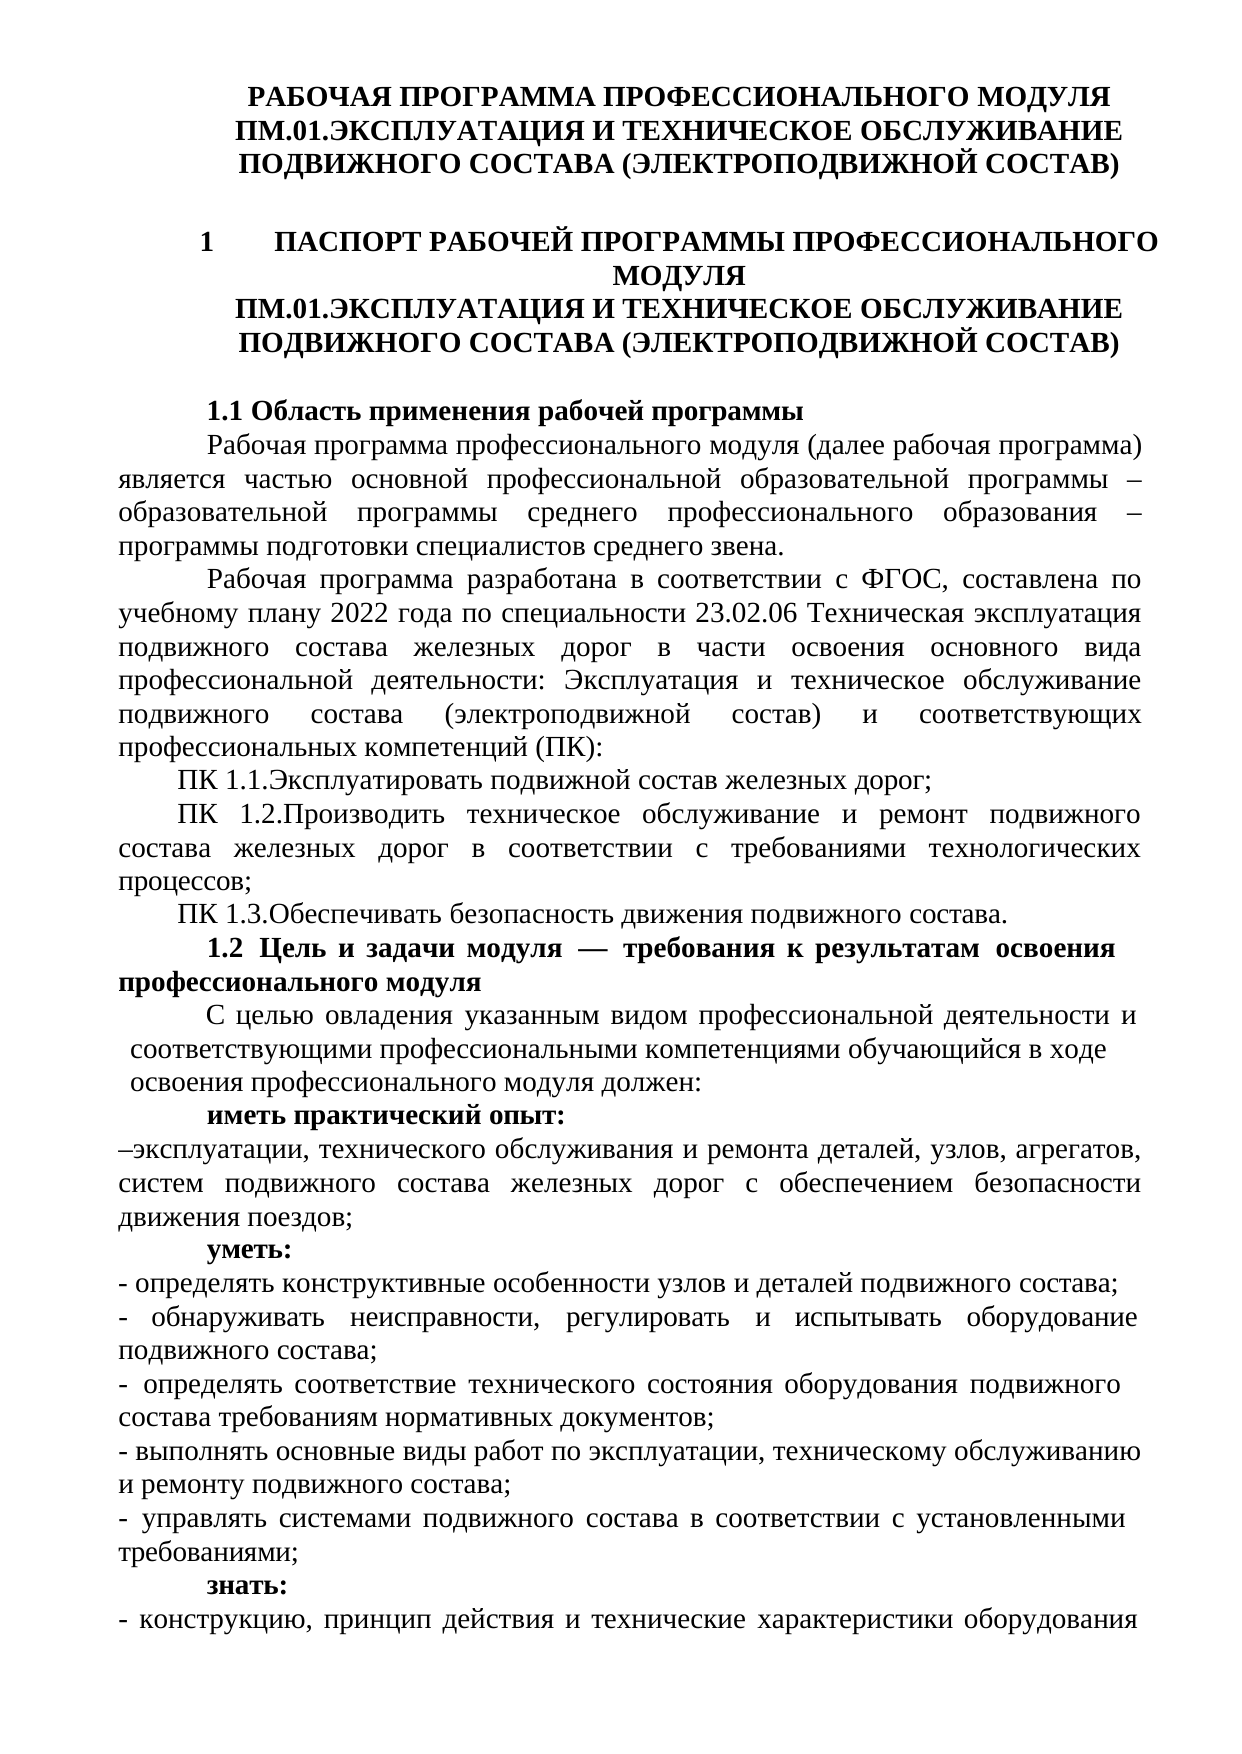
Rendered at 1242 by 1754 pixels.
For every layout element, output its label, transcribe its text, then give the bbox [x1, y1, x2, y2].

text Рабочая программа профессионального модуля (далее рабочая программа) является частью основной профессиональной образовательной программы – образовательной программы среднего профессионального образования – программы подготовки специалистов среднего звена. [118, 427, 1142, 562]
list обнаруживать неисправности, регулировать и испытывать оборудование подвижного состава; [118, 1299, 1140, 1366]
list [118, 1601, 1142, 1635]
subtitle иметь практический опыт: [207, 1098, 1194, 1132]
list выполнять основные виды работ по эксплуатации, техническому обслуживанию и ремонту подвижного состава; [118, 1433, 1142, 1500]
list определять конструктивные особенности узлов и деталей подвижного состава; [118, 1266, 1194, 1299]
subtitle знать: [207, 1568, 1194, 1601]
list управлять системами подвижного состава в соответствии с установленными требованиями; [118, 1500, 1140, 1567]
subtitle ПМ.01.ЭКСПЛУАТАЦИЯ И ТЕХНИЧЕСКОЕ ОБСЛУЖИВАНИЕ ПОДВИЖНОГО СОСТАВА (ЭЛЕКТРОПОДВИЖНОЙ СОСТАВ) [164, 291, 1194, 358]
text С целью овладения указанным видом профессиональной деятельности и соответствующими профессиональными компетенциями обучающийся в ходе освоения профессионального модуля должен: [130, 997, 1194, 1098]
subtitle уметь: [207, 1232, 1194, 1266]
text ПК 1.2.Производить техническое обслуживание и ремонт подвижного состава железных дорог в соответствии с требованиями технологических процессов; [118, 796, 1142, 897]
subtitle Область применения рабочей программы [206, 394, 1194, 427]
subtitle РАБОЧАЯ ПРОГРАММА ПРОФЕССИОНАЛЬНОГО МОДУЛЯ [164, 79, 1194, 113]
text Рабочая программа разработана в соответствии с ФГОС, составлена по учебному плану 2022 года по специальности 23.02.06 Техническая эксплуатация подвижного состава железных дорог в части освоения основного вида профессиональной деятельности: Эксплуатация и техническое обслуживание подвижного состава (электроподвижной состав) и соответствующих профессиональных компетенций (ПК): [118, 562, 1142, 763]
text ПК 1.1.Эксплуатировать подвижной состав железных дорог; [177, 763, 1194, 796]
subtitle ПМ.01.ЭКСПЛУАТАЦИЯ И ТЕХНИЧЕСКОЕ ОБСЛУЖИВАНИЕ ПОДВИЖНОГО СОСТАВА (ЭЛЕКТРОПОДВИЖНОЙ СОСТАВ) [164, 113, 1194, 180]
subtitle Цель и задачи модуля — требования к результатам освоения профессионального модуля [118, 930, 1141, 997]
text –эксплуатации, технического обслуживания и ремонта деталей, узлов, агрегатов, систем подвижного состава железных дорог с обеспечением безопасности движения поездов; [118, 1132, 1142, 1232]
subtitle 1 ПАСПОРТ РАБОЧЕЙ ПРОГРАММЫ ПРОФЕССИОНАЛЬНОГО МОДУЛЯ [164, 224, 1194, 291]
text ПК 1.3.Обеспечивать безопасность движения подвижного состава. [177, 897, 1194, 930]
list определять соответствие технического состояния оборудования подвижного состава требованиям нормативных документов; [118, 1366, 1142, 1433]
